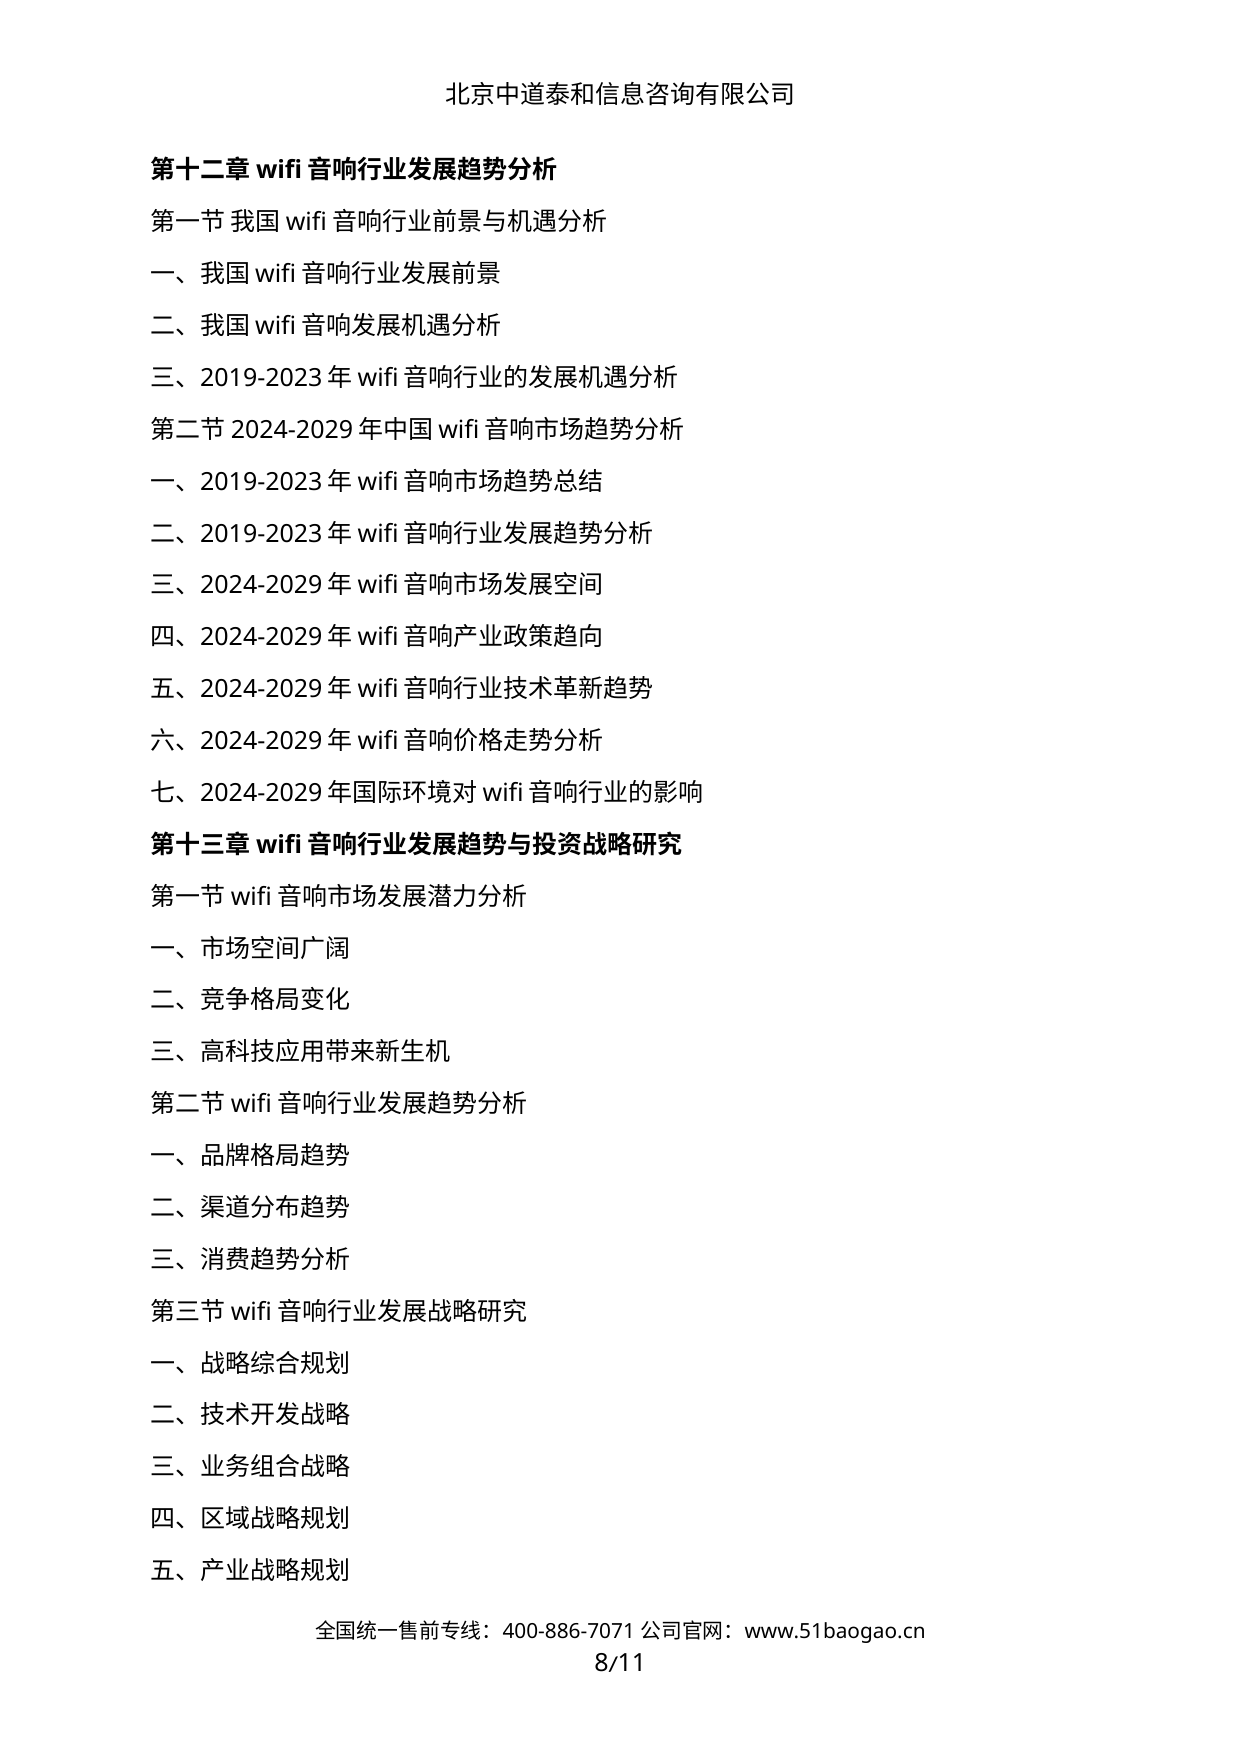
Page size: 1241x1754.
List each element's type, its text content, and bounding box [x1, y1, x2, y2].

text 三、2024-2029年wifi音响市场发展空间 [150, 565, 1090, 601]
text 六、2024-2029年wifi音响价格走势分析 [150, 721, 1090, 757]
text 一、品牌格局趋势 [150, 1136, 1090, 1172]
text 第三节 wifi音响行业发展战略研究 [150, 1291, 1090, 1327]
text 二、技术开发战略 [150, 1395, 1090, 1431]
text 第一节 wifi音响市场发展潜力分析 [150, 876, 1090, 912]
text 七、2024-2029年国际环境对wifi音响行业的影响 [150, 772, 1090, 809]
text 三、业务组合战略 [150, 1447, 1090, 1483]
text 第十二章 wifi音响行业发展趋势分析 [150, 150, 1090, 186]
text 三、2019-2023年wifi音响行业的发展机遇分析 [150, 357, 1090, 394]
text 第二节 wifi音响行业发展趋势分析 [150, 1084, 1090, 1120]
text 三、消费趋势分析 [150, 1239, 1090, 1276]
text 二、渠道分布趋势 [150, 1187, 1090, 1224]
text 四、区域战略规划 [150, 1499, 1090, 1535]
text 一、2019-2023年wifi音响市场趋势总结 [150, 461, 1090, 497]
text 二、2019-2023年wifi音响行业发展趋势分析 [150, 513, 1090, 549]
text 二、竞争格局变化 [150, 980, 1090, 1016]
text 第十三章 wifi音响行业发展趋势与投资战略研究 [150, 824, 1090, 861]
text 五、2024-2029年wifi音响行业技术革新趋势 [150, 669, 1090, 705]
text 一、战略综合规划 [150, 1343, 1090, 1379]
text 二、我国wifi音响发展机遇分析 [150, 306, 1090, 342]
text 一、市场空间广阔 [150, 928, 1090, 964]
text 第二节 2024-2029年中国wifi音响市场趋势分析 [150, 409, 1090, 446]
text 四、2024-2029年wifi音响产业政策趋向 [150, 617, 1090, 653]
text 三、高科技应用带来新生机 [150, 1032, 1090, 1068]
text 第一节 我国wifi音响行业前景与机遇分析 [150, 202, 1090, 238]
text 五、产业战略规划 [150, 1551, 1090, 1587]
text 一、我国wifi音响行业发展前景 [150, 254, 1090, 290]
